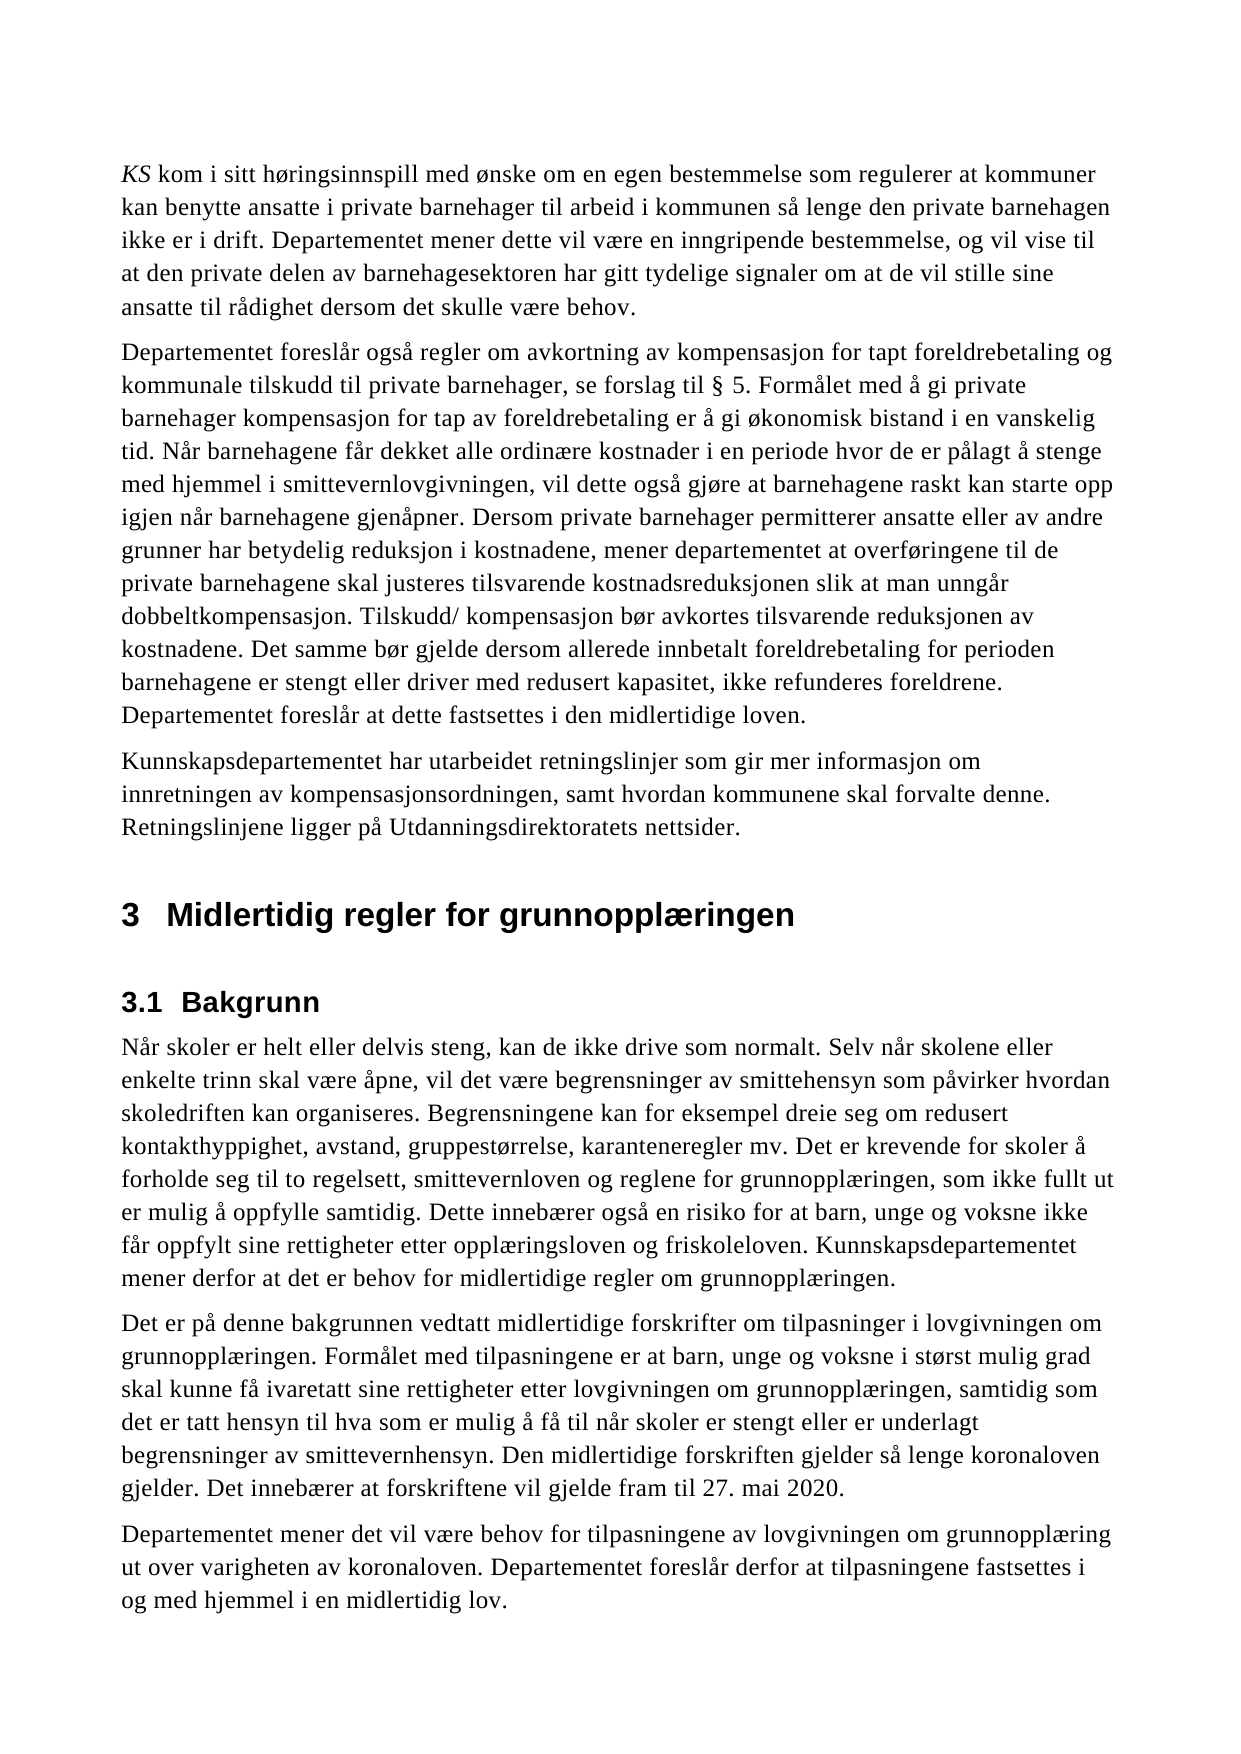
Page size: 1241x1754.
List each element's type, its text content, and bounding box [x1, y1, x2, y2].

text KS kom i sitt høringsinnspill med ønske om en egen bestemmelse som regulerer at kommuner kan benytte ansatte i private barnehager til arbeid i kommunen så lenge den private barnehagen ikke er i drift. Departementet mener dette vil være en inngripende bestemmelse, og vil vise til at den private delen av barnehagesektoren har gitt tydelige signaler om at de vil stille sine ansatte til rådighet dersom det skulle være behov. [121, 159, 1119, 320]
text Det er på denne bakgrunnen vedtatt midlertidige forskrifter om tilpasninger i lovgivningen om grunnopplæringen. Formålet med tilpasningene er at barn, unge og voksne i størst mulig grad skal kunne få ivaretatt sine rettigheter etter lovgivningen om grunnopplæringen, samtidig som det er tatt hensyn til hva som er mulig å få til når skoler er stengt eller er underlagt begrensninger av smittevernhensyn. Den midlertidige forskriften gjelder så lenge koronaloven gjelder. Det innebærer at forskriftene vil gjelde fram til 27. mai 2020. [121, 1308, 1119, 1502]
text Kunnskapsdepartementet har utarbeidet retningslinjer som gir mer informasjon om innretningen av kompensasjonsordningen, samt hvordan kommunene skal forvalte denne. Retningslinjene ligger på Utdanningsdirektoratets nettsider. [121, 746, 1119, 841]
text Når skoler er helt eller delvis steng, kan de ikke drive som normalt. Selv når skolene eller enkelte trinn skal være åpne, vil det være begrensninger av smittehensyn som påvirker hvordan skoledriften kan organiseres. Begrensningene kan for eksempel dreie seg om redusert kontakthyppighet, avstand, gruppestørrelse, karanteneregler mv. Det er krevende for skoler å forholde seg til to regelsett, smittevernloven og reglene for grunnopplæringen, som ikke fullt ut er mulig å oppfylle samtidig. Dette innebærer også en risiko for at barn, unge og voksne ikke får oppfylt sine rettigheter etter opplæringsloven og friskoleloven. Kunnskapsdepartementet mener derfor at det er behov for midlertidige regler om grunnopplæringen. [121, 1032, 1119, 1292]
subtitle Bakgrunn [121, 985, 1119, 1018]
text Departementet foreslår også regler om avkortning av kompensasjon for tapt foreldrebetaling og kommunale tilskudd til private barnehager, se forslag til § 5. Formålet med å gi private barnehager kompensasjon for tap av foreldrebetaling er å gi økonomisk bistand i en vanskelig tid. Når barnehagene får dekket alle ordinære kostnader i en periode hvor de er pålagt å stenge med hjemmel i smittevernlovgivningen, vil dette også gjøre at barnehagene raskt kan starte opp igjen når barnehagene gjenåpner. Dersom private barnehager permitterer ansatte eller av andre grunner har betydelig reduksjon i kostnadene, mener departementet at overføringene til de private barnehagene skal justeres tilsvarende kostnadsreduksjonen slik at man unngår dobbeltkompensasjon. Tilskudd/ kompensasjon bør avkortes tilsvarende reduksjonen av kostnadene. Det samme bør gjelde dersom allerede innbetalt foreldrebetaling for perioden barnehagene er stengt eller driver med redusert kapasitet, ikke refunderes foreldrene. Departementet foreslår at dette fastsettes i den midlertidige loven. [121, 337, 1119, 729]
text Departementet mener det vil være behov for tilpasningene av lovgivningen om grunnopplæring ut over varigheten av koronaloven. Departementet foreslår derfor at tilpasningene fastsettes i og med hjemmel i en midlertidig lov. [121, 1519, 1119, 1614]
subtitle Midlertidig regler for grunnopplæringen [121, 895, 1119, 933]
